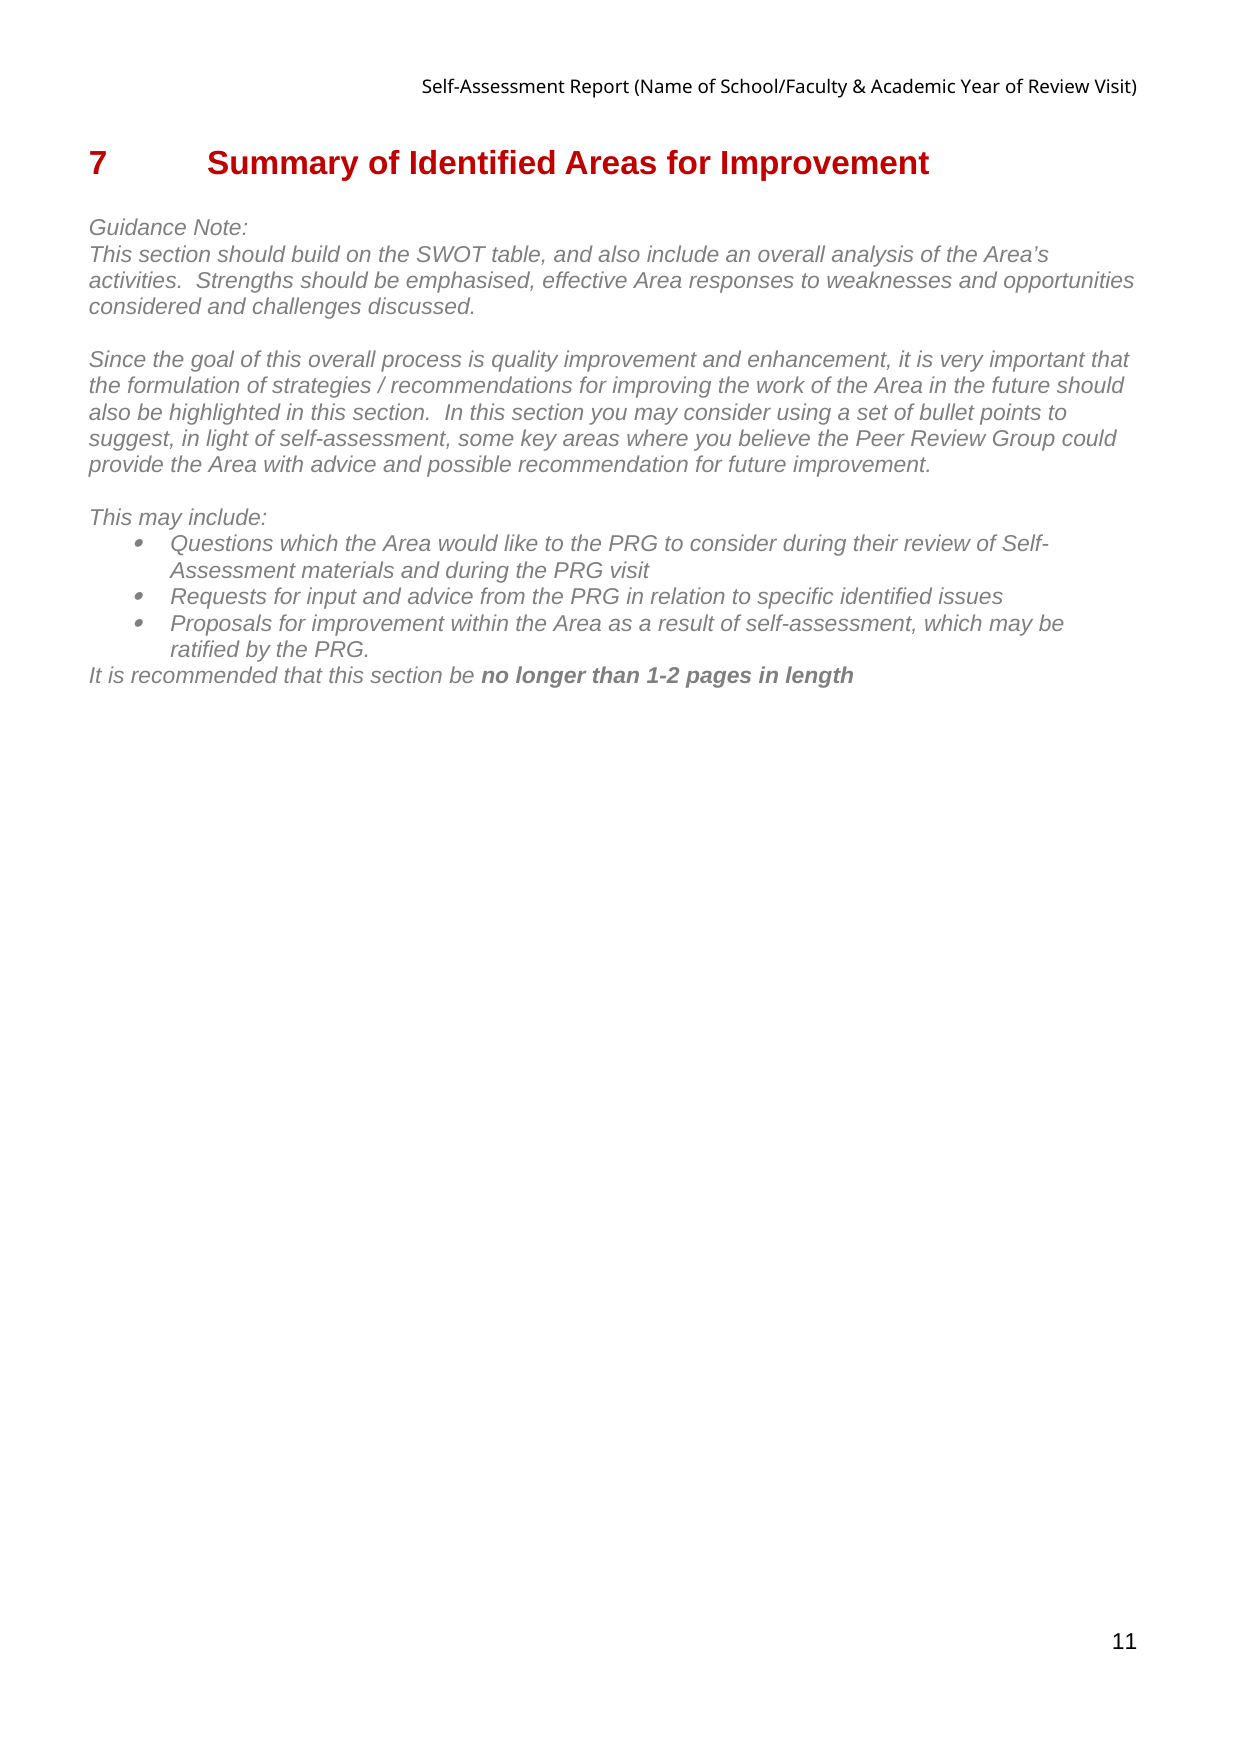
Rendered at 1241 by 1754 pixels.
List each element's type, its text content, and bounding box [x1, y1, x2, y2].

text This section should build on the SWOT table, and also include an overall analysis of the Area’s activities. Strengths should be emphasised, effective Area responses to weaknesses and opportunities considered and challenges discussed. [89, 241, 1137, 319]
list Requests for input and advice from the PRG in relation to specific identified issues [133, 583, 1137, 609]
list Proposals for improvement within the Area as a result of self-assessment, which may be ratified by the PRG. [133, 609, 1137, 662]
text It is recommended that this section be no longer than 1-2 pages in length [89, 662, 1137, 688]
text This may include: [89, 504, 1137, 530]
text Since the goal of this overall process is quality improvement and enhancement, it is very important that the formulation of strategies / recommendations for improving the work of the Area in the future should also be highlighted in this section. In this section you may consider using a set of bullet points to suggest, in light of self-assessment, some key areas where you believe the Peer Review Group could provide the Area with advice and possible recommendation for future improvement. [89, 346, 1137, 478]
text Guidance Note: [89, 214, 1137, 241]
list Questions which the Area would like to the PRG to consider during their review of Self-Assessment materials and during the PRG visit [133, 530, 1137, 583]
subtitle 7 Summary of Identified Areas for Improvement [89, 143, 1137, 182]
